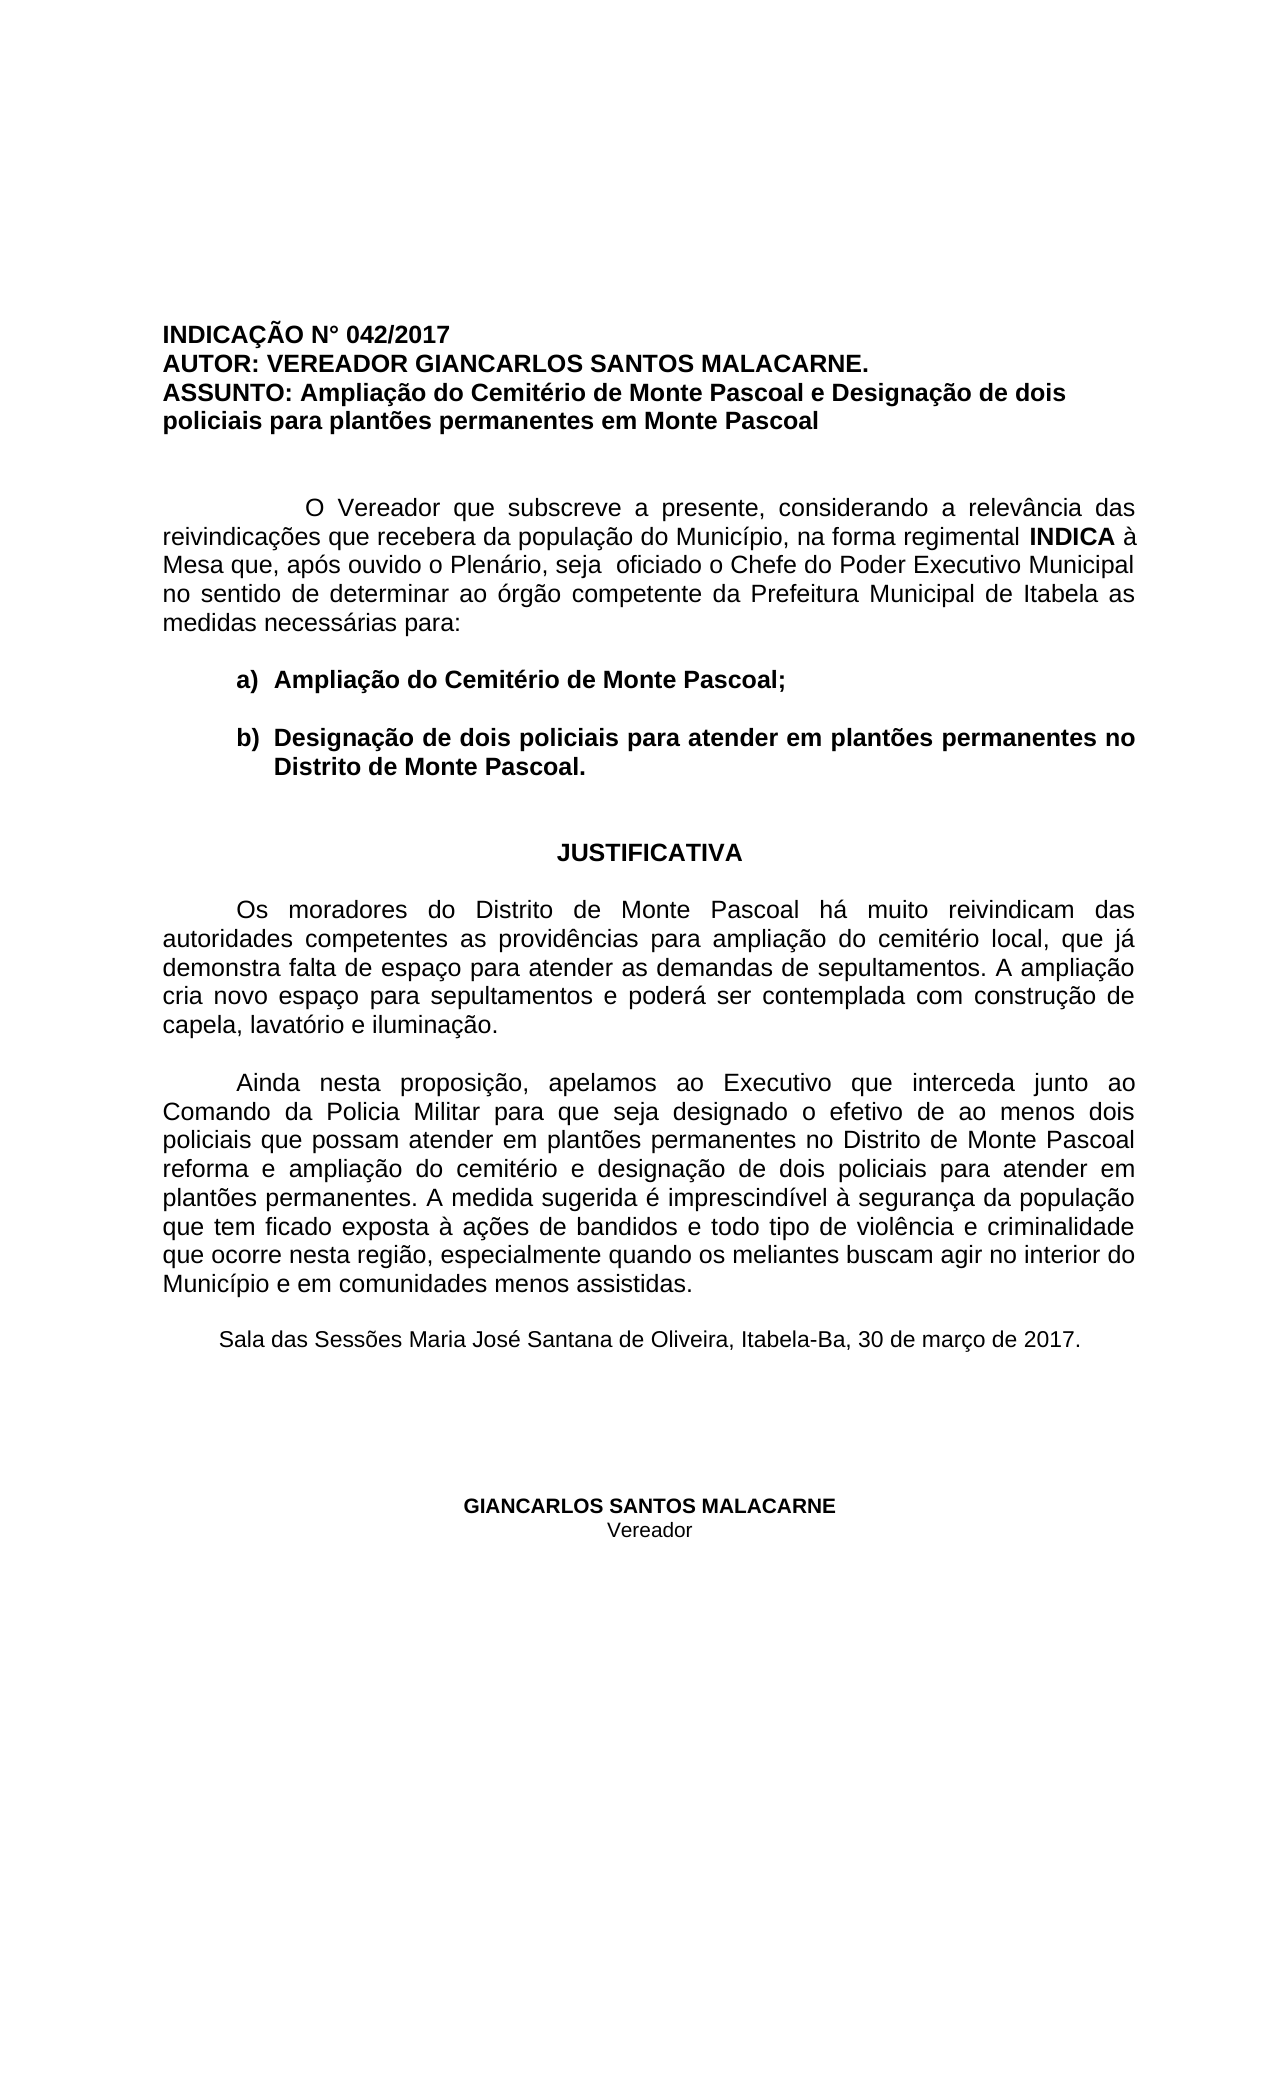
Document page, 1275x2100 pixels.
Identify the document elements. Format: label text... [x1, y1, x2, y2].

text O Vereador que subscreve a presente, considerando a relevância das reivindicações que recebera da população do Município, na forma regimental INDICA à Mesa que, após ouvido o Plenário, seja oficiado o Chefe do Poder Executivo Municipal no sentido de determinar ao órgão competente da Prefeitura Municipal de Itabela as medidas necessárias para: [162, 493, 1137, 636]
text ASSUNTO: Ampliação do Cemitério de Monte Pascoal e Designação de dois policiais para plantões permanentes em Monte Pascoal [162, 378, 1137, 435]
text Sala das Sessões Maria José Santana de Oliveira, Itabela-Ba, 30 de março de 2017. [162, 1326, 1137, 1353]
text Os moradores do Distrito de Monte Pascoal há muito reivindicam das autoridades competentes as providências para ampliação do cemitério local, que já demonstra falta de espaço para atender as demandas de sepultamentos. A ampliação cria novo espaço para sepultamentos e poderá ser contemplada com construção de capela, lavatório e iluminação. [162, 895, 1137, 1039]
list Ampliação do Cemitério de Monte Pascoal; [236, 665, 1137, 694]
text AUTOR: VEREADOR GIANCARLOS SANTOS MALACARNE. [162, 349, 1137, 378]
list Designação de dois policiais para atender em plantões permanentes no Distrito de Monte Pascoal. [236, 723, 1137, 780]
text GIANCARLOS SANTOS MALACARNE [162, 1494, 1137, 1518]
text Vereador [162, 1518, 1137, 1542]
subtitle JUSTIFICATIVA [162, 838, 1137, 866]
subtitle INDICAÇÃO N° 042/2017 [162, 320, 1137, 349]
text Ainda nesta proposição, apelamos ao Executivo que interceda junto ao Comando da Policia Militar para que seja designado o efetivo de ao menos dois policiais que possam atender em plantões permanentes no Distrito de Monte Pascoal reforma e ampliação do cemitério e designação de dois policiais para atender em plantões permanentes. A medida sugerida é imprescindível à segurança da população que tem ficado exposta à ações de bandidos e todo tipo de violência e criminalidade que ocorre nesta região, especialmente quando os meliantes buscam agir no interior do Município e em comunidades menos assistidas. [162, 1068, 1137, 1298]
